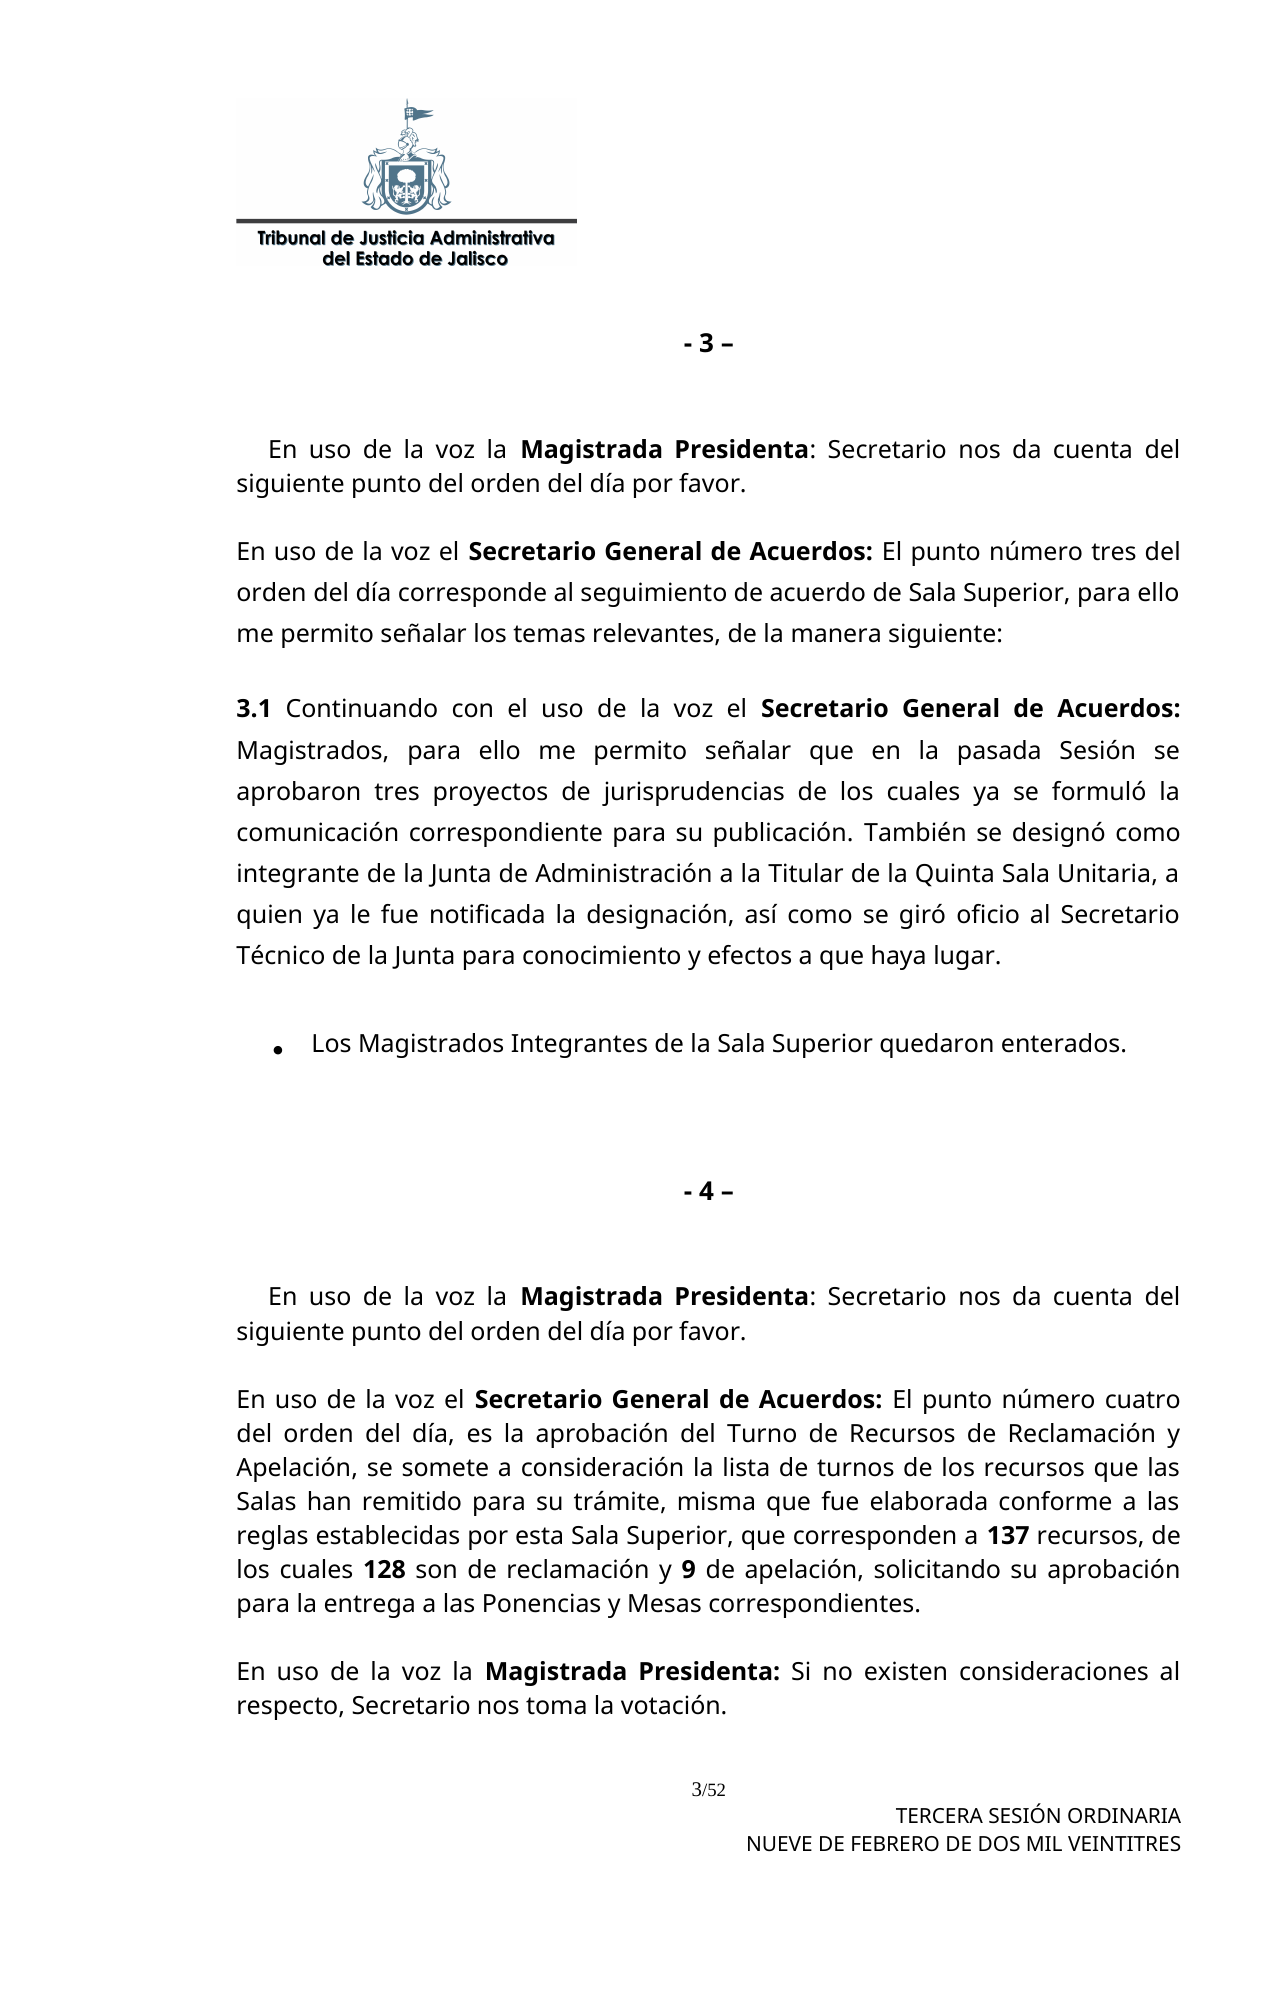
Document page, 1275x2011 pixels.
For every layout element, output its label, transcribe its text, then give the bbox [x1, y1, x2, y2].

picture [236, 98, 577, 266]
text - 3 – [236, 325, 1181, 360]
text En uso de la voz la Magistrada Presidenta: Secretario nos da cuenta del siguiente punto del orden del día por favor. [176, 1279, 1181, 1347]
text - 4 – [236, 1172, 1181, 1208]
list Los Magistrados Integrantes de la Sala Superior quedaron enterados. [274, 1026, 1181, 1067]
text En uso de la voz la Magistrada Presidenta: Secretario nos da cuenta del siguiente punto del orden del día por favor. [176, 431, 1181, 499]
text En uso de la voz el Secretario General de Acuerdos: El punto número tres del orden del día corresponde al seguimiento de acuerdo de Sala Superior, para ello me permito señalar los temas relevantes, de la manera siguiente: [236, 534, 1181, 657]
text En uso de la voz el Secretario General de Acuerdos: El punto número cuatro del orden del día, es la aprobación del Turno de Recursos de Reclamación y Apelación, se somete a consideración la lista de turnos de los recursos que las Salas han remitido para su trámite, misma que fue elaborada conforme a las reglas establecidas por esta Sala Superior, que corresponden a 137 recursos, de los cuales 128 son de reclamación y 9 de apelación, solicitando su aprobación para la entrega a las Ponencias y Mesas correspondientes. [236, 1381, 1181, 1620]
text 3.1 Continuando con el uso de la voz el Secretario General de Acuerdos: Magistrados, para ello me permito señalar que en la pasada Sesión se aprobaron tres proyectos de jurisprudencias de los cuales ya se formuló la comunicación correspondiente para su publicación. También se designó como integrante de la Junta de Administración a la Titular de la Quinta Sala Unitaria, a quien ya le fue notificada la designación, así como se giró oficio al Secretario Técnico de la Junta para conocimiento y efectos a que haya lugar. [236, 691, 1181, 979]
text En uso de la voz la Magistrada Presidenta: Si no existen consideraciones al respecto, Secretario nos toma la votación. [236, 1654, 1181, 1722]
